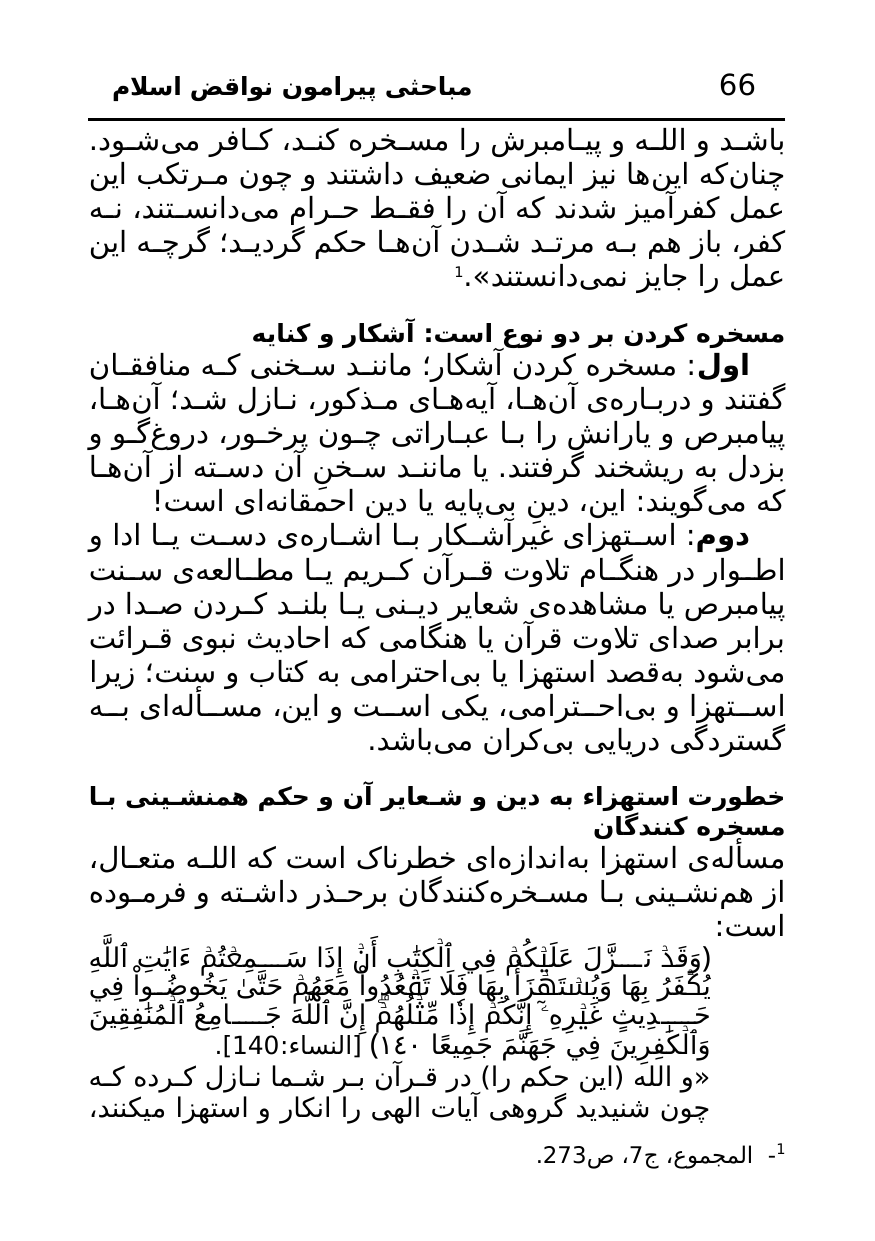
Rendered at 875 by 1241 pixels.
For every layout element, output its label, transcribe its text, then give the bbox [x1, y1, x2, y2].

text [89, 1061, 711, 1124]
text اول: مسخره کردن آشکار؛ مانند سخنی که منافقان گفتند و درباره‌ی آن‌ها، آیه‌های مذکور، نازل شد؛ آن‌ها، پیامبرص و یارانش را با عباراتی چون پرخور، دروغ‌گو و بزدل به ‌ریشخند گرفتند. یا مانند سخنِ آن دسته از آن‌ها که می‌گویند: این، دینِ بی‌پایه یا دین احمقانه‌ای است! [89, 348, 785, 518]
text خطورت استهزاء به دین و شعایر آن و حکم همنشینی با مسخره کنندگان [89, 782, 785, 841]
text ﴿وَقَدۡ نَزَّلَ عَلَيۡكُمۡ فِي ٱلۡكِتَٰبِ أَنۡ إِذَا سَمِعۡتُمۡ ءَايَٰتِ ٱللَّهِ يُكۡفَرُ بِهَا وَيُسۡتَهۡزَأُ بِهَا فَلَا تَقۡعُدُواْ مَعَهُمۡ حَتَّىٰ يَخُوضُواْ فِي حَدِيثٍ غَيۡرِهِۦٓ إِنَّكُمۡ إِذٗا مِّثۡلُهُمۡۗ إِنَّ ٱللَّهَ جَامِعُ ٱلۡمُنَٰفِقِينَ وَٱلۡكَٰفِرِينَ فِي جَهَنَّمَ جَمِيعًا ١٤٠﴾ [النساء:140]. [89, 943, 711, 1061]
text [89, 123, 785, 294]
text مسخره کردن بر دو نوع است: آشکار و کنایه [89, 319, 785, 348]
text دوم: استهزای غیرآشکار با اشاره‌ی دست یا ادا و اطوار در هنگام تلاوت قرآن کریم یا مطالعه‌ی سنت پیامبرص یا مشاهده‌ی شعایر دینی یا بلند کردن صدا در برابر صدای تلاوت قرآن یا هنگامی که احادیث نبوی قرائت می‌شود به‌قصد استهزا یا بی‌احترامی به کتاب و سنت؛ زیرا استهزا و بی‌احترامی، یکی است و این، مسأله‌ای به گستردگی دریایی بی‌کران می‌باشد. [89, 518, 785, 757]
text مسأله‌ی استهزا به‌اندازه‌ای خطرناک است که الله متعال، از هم‌نشینی با مسخره‌کنندگان برحذر داشته و فرموده است: [89, 841, 785, 943]
